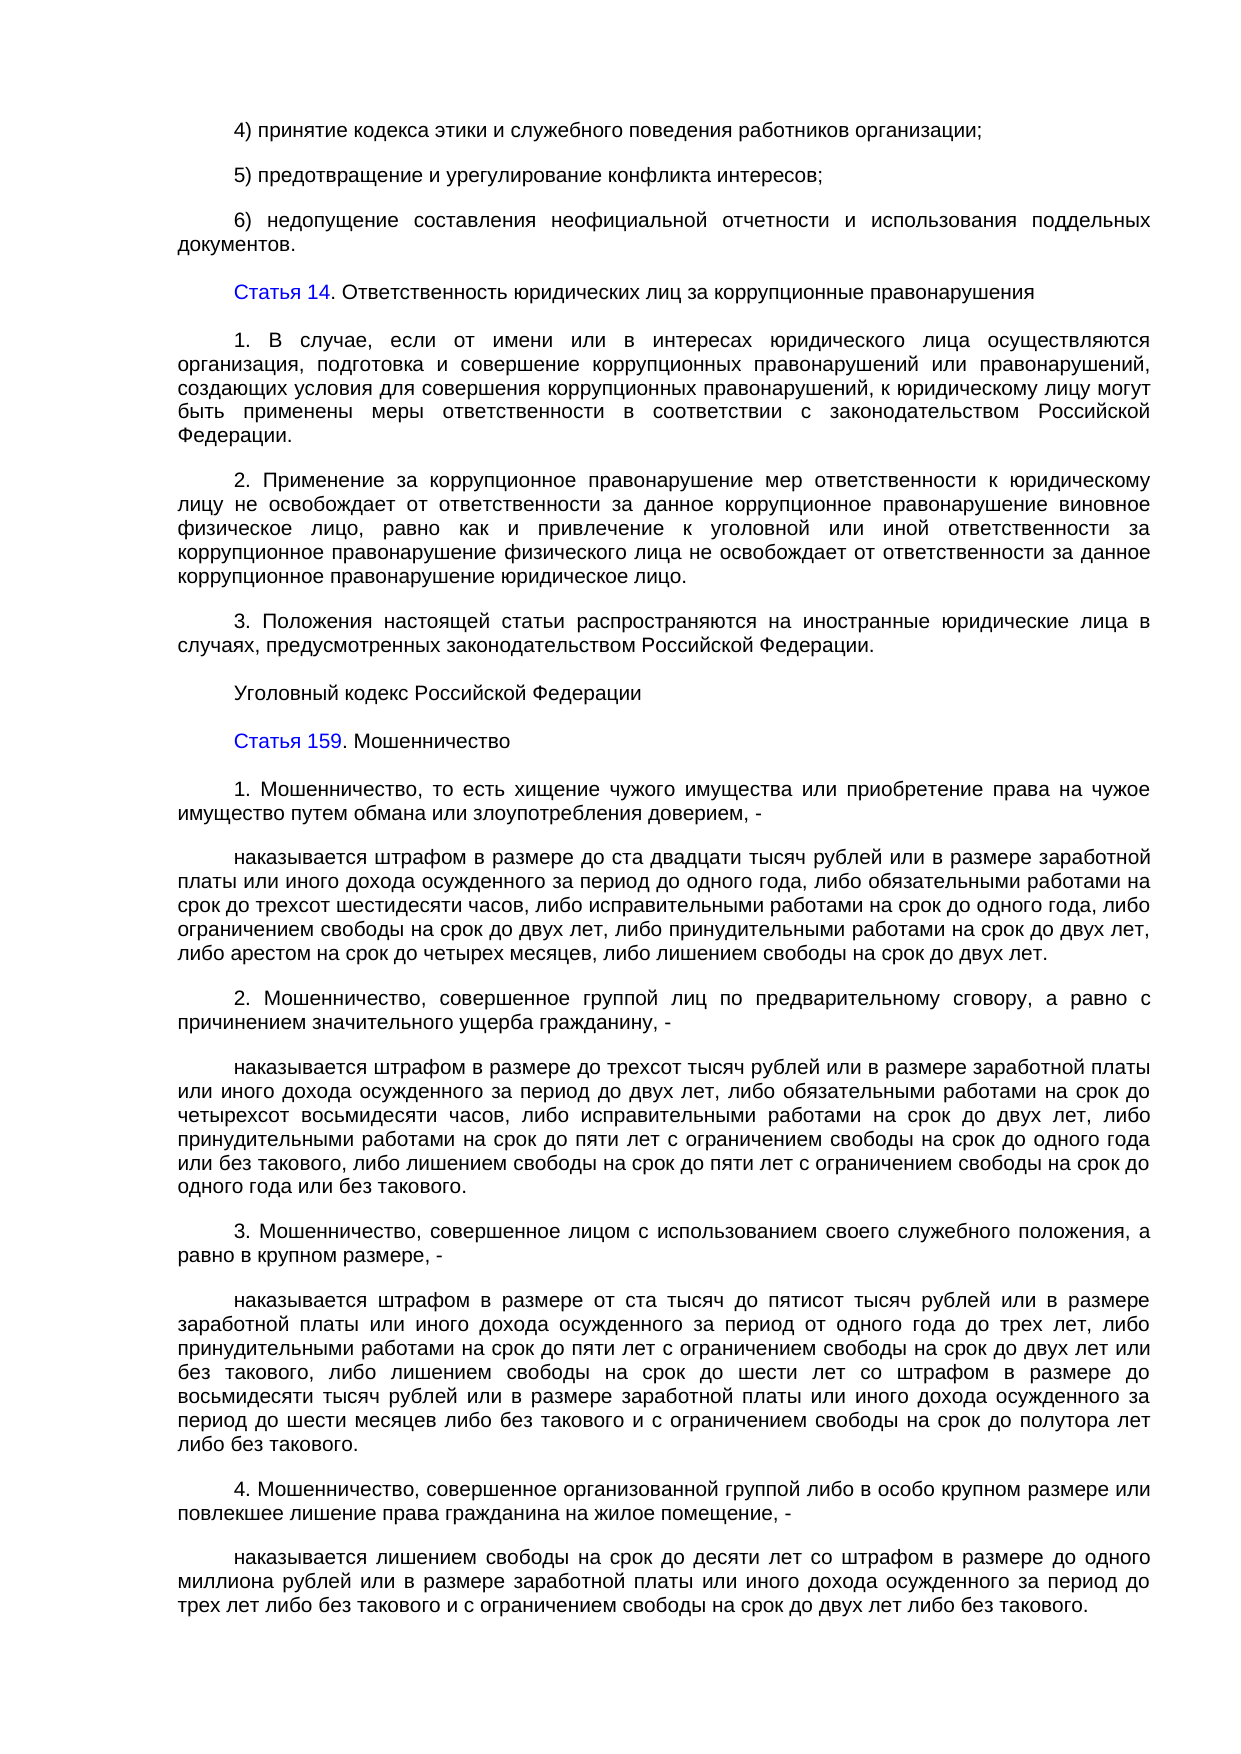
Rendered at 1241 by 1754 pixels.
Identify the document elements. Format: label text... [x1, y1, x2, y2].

text Статья 14. Ответственность юридических лиц за коррупционные правонарушения [177, 279, 1152, 303]
text Уголовный кодекс Российской Федерации [177, 681, 1152, 704]
text Статья 159. Мошенничество [177, 728, 1152, 752]
text 4) принятие кодекса этики и служебного поведения работников организации; [177, 118, 1152, 142]
text наказывается лишением свободы на срок до десяти лет со штрафом в размере до одного миллиона рублей или в размере заработной платы или иного дохода осужденного за период до трех лет либо без такового и с ограничением свободы на срок до двух лет либо без такового. [177, 1545, 1152, 1617]
text наказывается штрафом в размере до трехсот тысяч рублей или в размере заработной платы или иного дохода осужденного за период до двух лет, либо обязательными работами на срок до четырехсот восьмидесяти часов, либо исправительными работами на срок до двух лет, либо принудительными работами на срок до пяти лет с ограничением свободы на срок до одного года или без такового, либо лишением свободы на срок до пяти лет с ограничением свободы на срок до одного года или без такового. [177, 1054, 1152, 1198]
text 2. Мошенничество, совершенное группой лиц по предварительному сговору, а равно с причинением значительного ущерба гражданину, - [177, 986, 1152, 1034]
text 1. В случае, если от имени или в интересах юридического лица осуществляются организация, подготовка и совершение коррупционных правонарушений или правонарушений, создающих условия для совершения коррупционных правонарушений, к юридическому лицу могут быть применены меры ответственности в соответствии с законодательством Российской Федерации. [177, 327, 1152, 447]
text 6) недопущение составления неофициальной отчетности и использования поддельных документов. [177, 208, 1152, 256]
text 2. Применение за коррупционное правонарушение мер ответственности к юридическому лицу не освобождает от ответственности за данное коррупционное правонарушение виновное физическое лицо, равно как и привлечение к уголовной или иной ответственности за коррупционное правонарушение физического лица не освобождает от ответственности за данное коррупционное правонарушение юридическое лицо. [177, 468, 1152, 588]
text наказывается штрафом в размере до ста двадцати тысяч рублей или в размере заработной платы или иного дохода осужденного за период до одного года, либо обязательными работами на срок до трехсот шестидесяти часов, либо исправительными работами на срок до одного года, либо ограничением свободы на срок до двух лет, либо принудительными работами на срок до двух лет, либо арестом на срок до четырех месяцев, либо лишением свободы на срок до двух лет. [177, 845, 1152, 965]
text 1. Мошенничество, то есть хищение чужого имущества или приобретение права на чужое имущество путем обмана или злоупотребления доверием, - [177, 776, 1152, 824]
text 4. Мошенничество, совершенное организованной группой либо в особо крупном размере или повлекшее лишение права гражданина на жилое помещение, - [177, 1476, 1152, 1524]
text 3. Положения настоящей статьи распространяются на иностранные юридические лица в случаях, предусмотренных законодательством Российской Федерации. [177, 609, 1152, 657]
text 3. Мошенничество, совершенное лицом с использованием своего служебного положения, а равно в крупном размере, - [177, 1219, 1152, 1267]
text наказывается штрафом в размере от ста тысяч до пятисот тысяч рублей или в размере заработной платы или иного дохода осужденного за период от одного года до трех лет, либо принудительными работами на срок до пяти лет с ограничением свободы на срок до двух лет или без такового, либо лишением свободы на срок до шести лет со штрафом в размере до восьмидесяти тысяч рублей или в размере заработной платы или иного дохода осужденного за период до шести месяцев либо без такового и с ограничением свободы на срок до полутора лет либо без такового. [177, 1288, 1152, 1456]
text 5) предотвращение и урегулирование конфликта интересов; [177, 163, 1152, 187]
